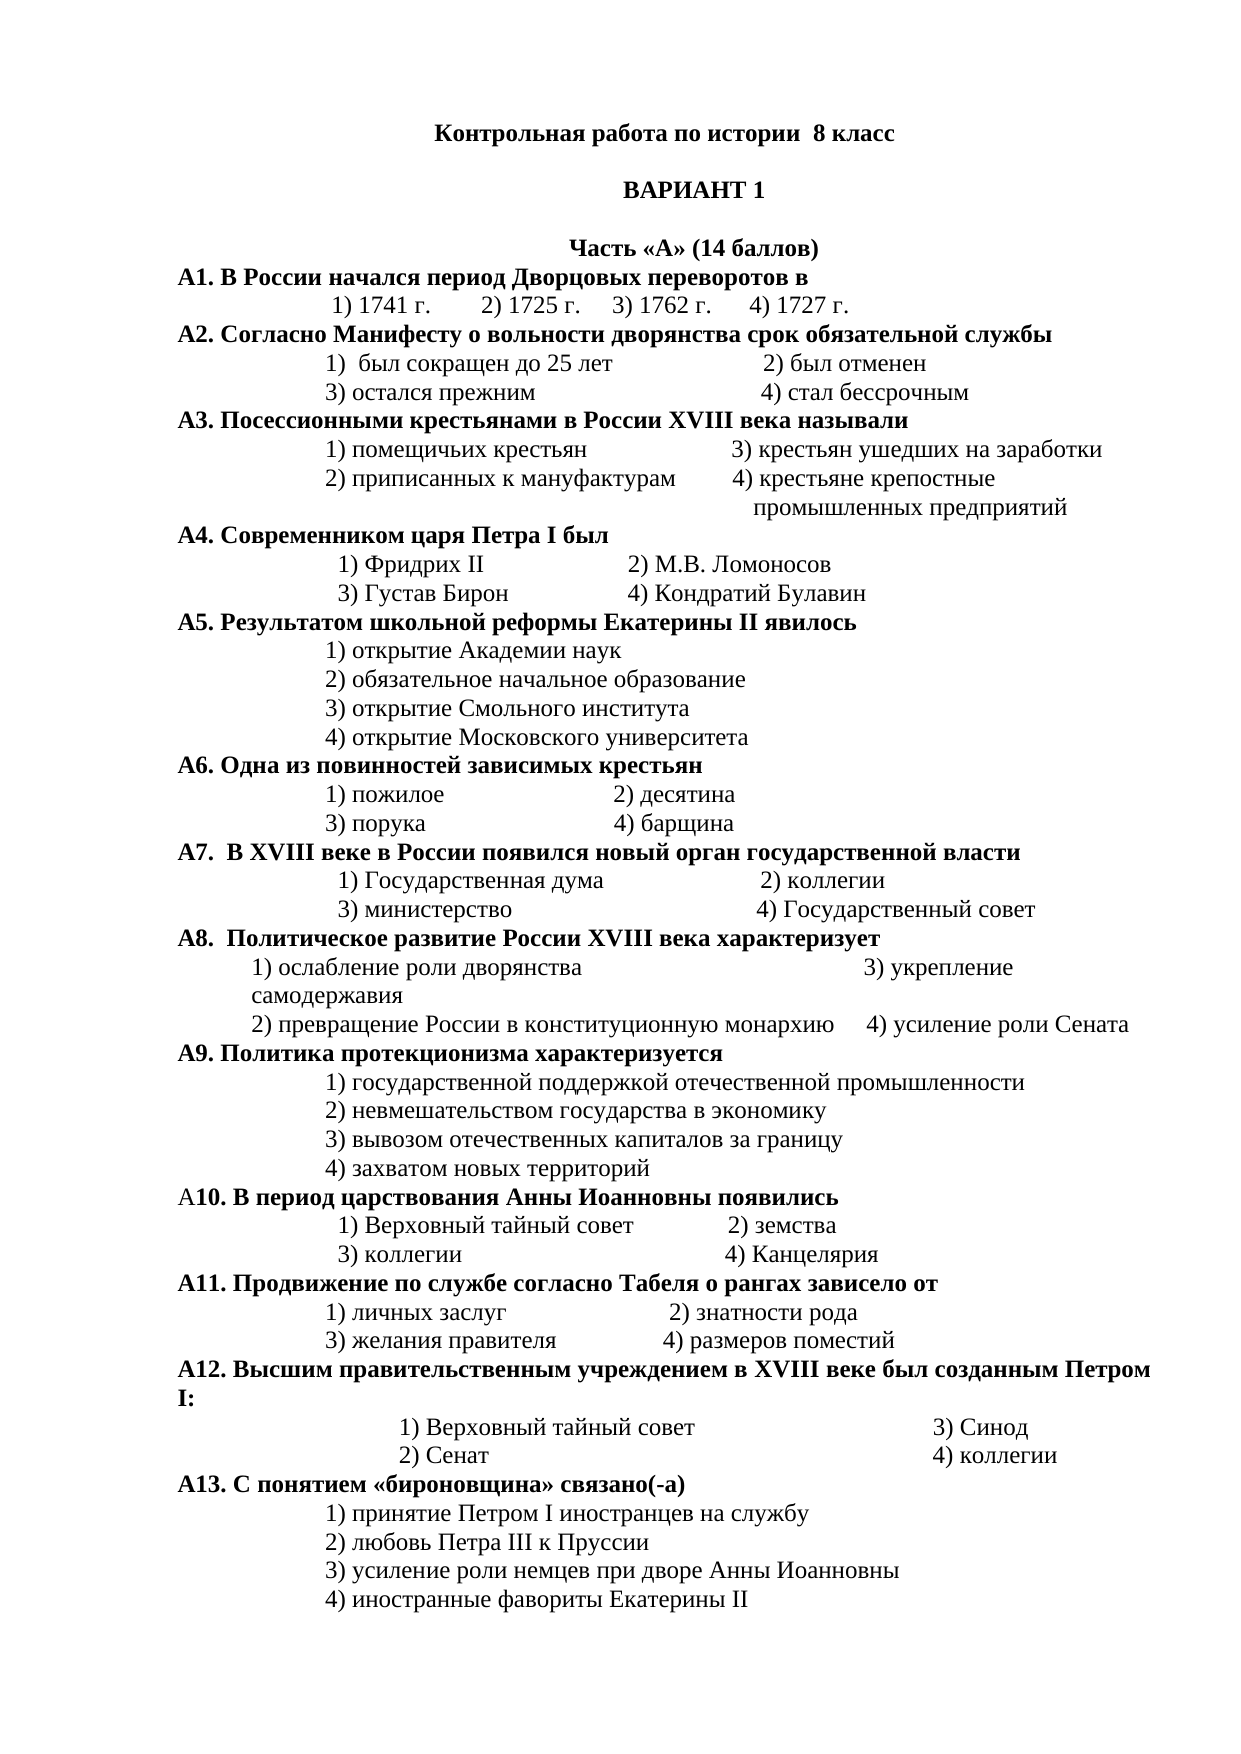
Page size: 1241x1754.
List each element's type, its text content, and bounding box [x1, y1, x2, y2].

text А8. Политическое развитие России XVIII века характеризует [177, 923, 1152, 952]
text А13. С понятием «бироновщина» связано(-а) [177, 1469, 1152, 1498]
text 2) обязательное начальное образование [325, 664, 1152, 693]
text 2) Сенат 4) коллегии [398, 1441, 1152, 1469]
text 2) невмешательством государства в экономику [325, 1096, 1152, 1124]
text ВАРИАНТ 1 [177, 176, 1152, 204]
text 1) Верховный тайный совет 3) Синод [398, 1412, 1152, 1441]
text 1) был сокращен до 25 лет 2) был отменен [325, 348, 1152, 377]
text 2) приписанных к мануфактурам 4) крестьяне крепостные промышленных предприятий [325, 463, 1152, 521]
text 1) 1741 г. 2) 1725 г. 3) 1762 г. 4) 1727 г. [325, 291, 1152, 319]
text 3) Густав Бирон 4) Кондратий Булавин [325, 578, 1152, 607]
text Контрольная работа по истории 8 класс [177, 118, 1152, 147]
text А4. Современником царя Петра I был [177, 521, 1152, 549]
text 3) усиление роли немцев при дворе Анны Иоанновны [325, 1556, 1152, 1584]
text 1) помещичьих крестьян 3) крестьян ушедших на заработки [325, 434, 1152, 463]
text 2) любовь Петра III к Пруссии [325, 1527, 1152, 1556]
text 2) превращение России в конституционную монархию 4) усиление роли Сената [251, 1009, 1152, 1038]
text 1) открытие Академии наук [325, 636, 1152, 664]
text Часть «А» (14 баллов) [177, 233, 1152, 262]
text А5. Результатом школьной реформы Екатерины II явилось [177, 607, 1152, 636]
text 3) желания правителя 4) размеров поместий [325, 1326, 1152, 1354]
text 4) иностранные фавориты Екатерины II [325, 1584, 1152, 1613]
text 1) личных заслуг 2) знатности рода [325, 1297, 1152, 1326]
text 1) Верховный тайный совет 2) земства [325, 1211, 1152, 1239]
text 4) открытие Московского университета [325, 722, 1152, 751]
text 1) принятие Петром I иностранцев на службу [325, 1498, 1152, 1527]
text А12. Высшим правительственным учреждением в XVIII веке был созданным Петром I: [177, 1354, 1152, 1412]
text 3) коллегии 4) Канцелярия [325, 1239, 1152, 1268]
text А3. Посессионными крестьянами в России XVIII века называли [177, 406, 1152, 434]
text 1) ослабление роли дворянства 3) укрепление самодержавия [251, 952, 1152, 1009]
text 3) министерство 4) Государственный совет [325, 894, 1152, 923]
text 3) порука 4) барщина [325, 808, 1152, 837]
text 4) захватом новых территорий [325, 1153, 1152, 1182]
text А7. В XVIII веке в России появился новый орган государственной власти [177, 837, 1152, 866]
text А1. В России начался период Дворцовых переворотов в [177, 262, 1152, 291]
text А2. Согласно Манифесту о вольности дворянства срок обязательной службы [177, 319, 1152, 348]
text 1) Фридрих II 2) М.В. Ломоносов [325, 549, 1152, 578]
text А10. В период царствования Анны Иоанновны появились [177, 1182, 1152, 1211]
text 1) Государственная дума 2) коллегии [325, 866, 1152, 894]
text А9. Политика протекционизма характеризуется [177, 1038, 1152, 1067]
text 3) остался прежним 4) стал бессрочным [325, 377, 1152, 406]
text 1) государственной поддержкой отечественной промышленности [325, 1067, 1152, 1096]
text 3) вывозом отечественных капиталов за границу [325, 1124, 1152, 1153]
text 1) пожилое 2) десятина [325, 779, 1152, 808]
text 3) открытие Смольного института [325, 693, 1152, 722]
text А11. Продвижение по службе согласно Табеля о рангах зависело от [177, 1268, 1152, 1297]
text А6. Одна из повинностей зависимых крестьян [177, 751, 1152, 779]
